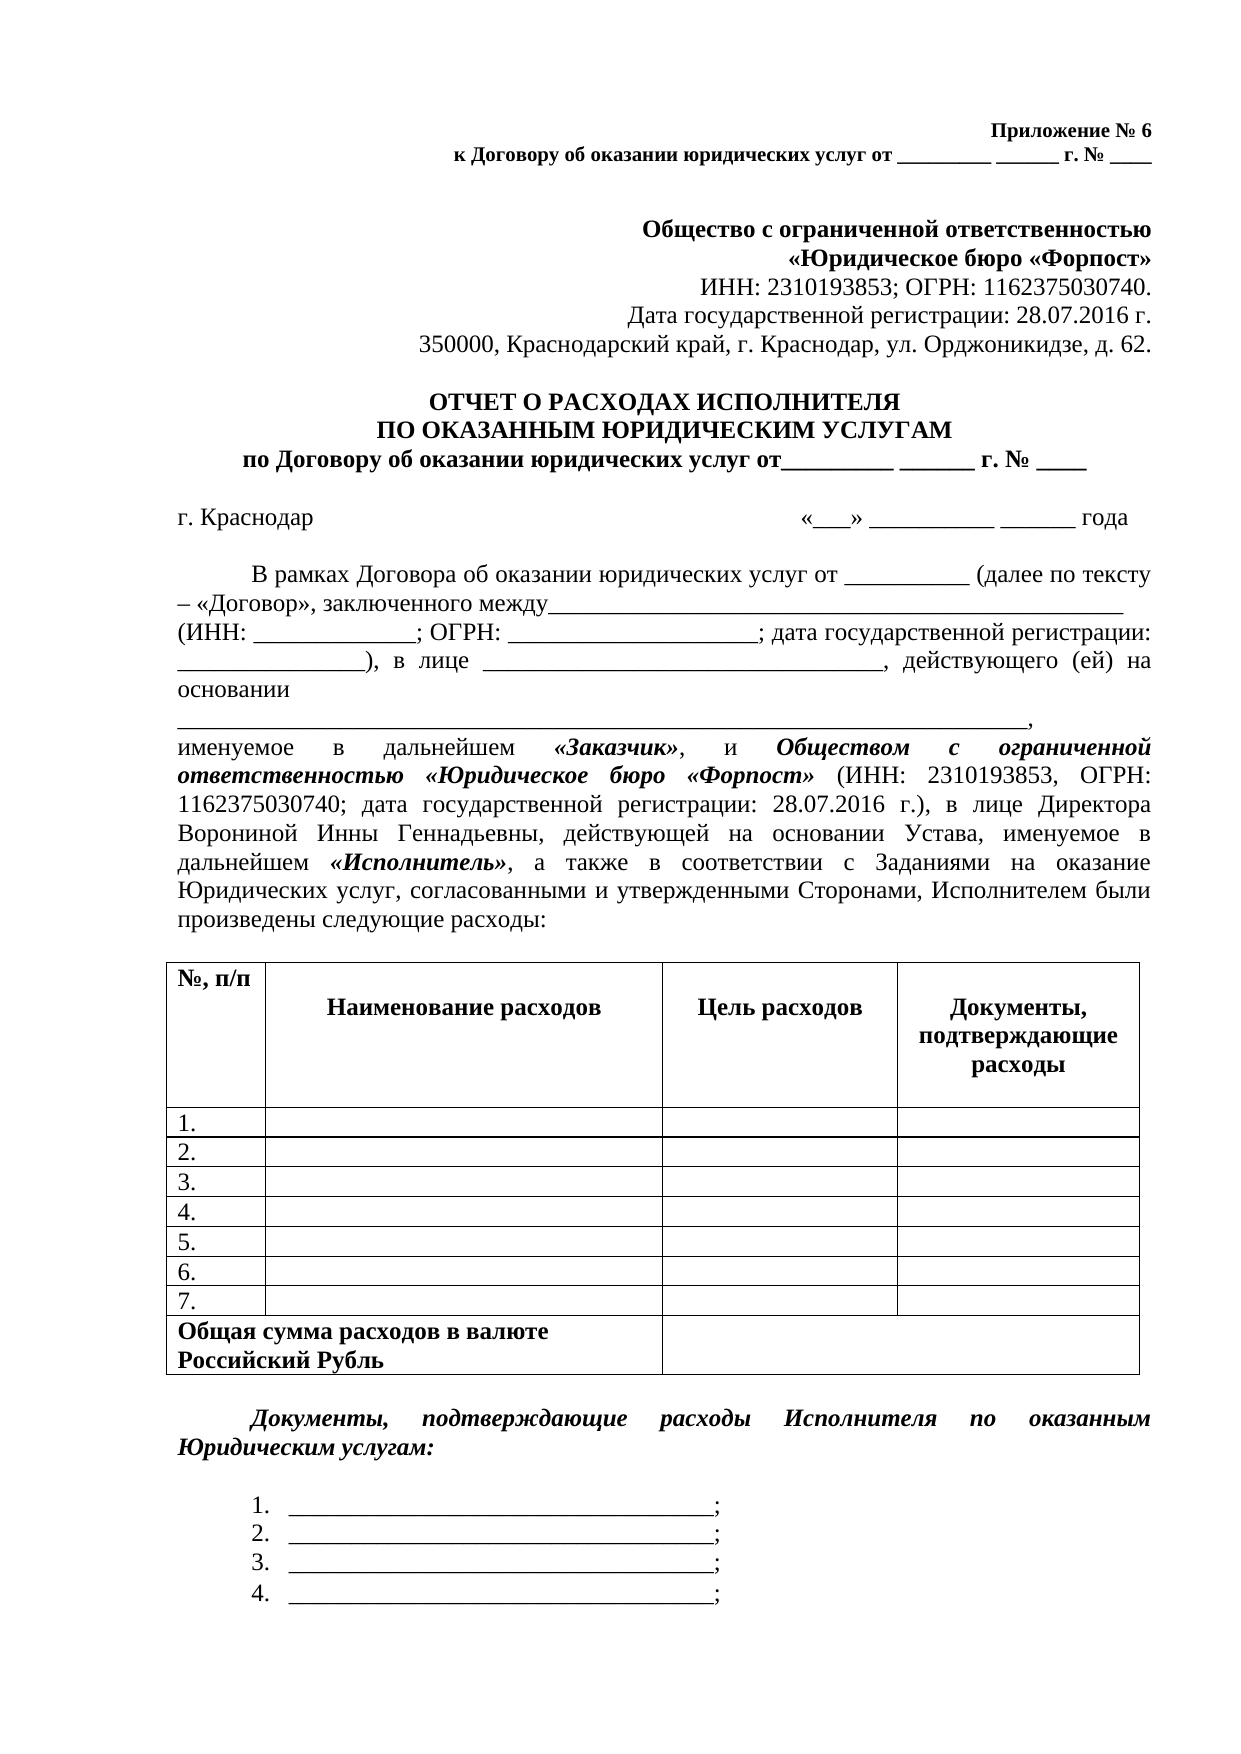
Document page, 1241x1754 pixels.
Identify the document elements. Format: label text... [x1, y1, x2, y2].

table_cell [266, 1197, 662, 1226]
text (ИНН: _____________; ОГРН: ____________________; дата государственной регистрации: _______________), в лице ________________________________, действующего (ей) на основании ____________________________________________________________________, именуемое в дальнейшем «Заказчик», и Обществом с ограниченной ответственностью «Юридическое бюро «Форпост» (ИНН: 2310193853, ОГРН: 1162375030740; дата государственной регистрации: 28.07.2016 г.), в лице Директора Ворониной Инны Геннадьевны, действующей на основании Устава, именуемое в дальнейшем «Исполнитель», а также в соответствии с Заданиями на оказание Юридических услуг, согласованными и утвержденными Сторонами, Исполнителем были произведены следующие расходы: [177, 617, 1152, 933]
text к Договору об оказании юридических услуг от _________ ______ г. № ____ [177, 142, 1152, 166]
table_cell [266, 1108, 662, 1136]
table_cell Общая сумма расходов в валюте Российский Рубль [167, 1316, 662, 1374]
text ПО ОКАЗАННЫМ ЮРИДИЧЕСКИМ УСЛУГАМ [177, 416, 1152, 444]
table_header г. Краснодар [166, 502, 653, 531]
table_cell [663, 1138, 897, 1166]
text В рамках Договора об оказании юридических услуг от __________ (далее по тексту – «Договор», заключенного между______________________________________________ [177, 559, 1152, 617]
table_header Цель расходов [663, 963, 897, 1107]
table_cell [663, 1108, 897, 1136]
table_cell [266, 1167, 662, 1196]
table_cell [663, 1197, 897, 1226]
table_cell [663, 1167, 897, 1196]
text Общество с ограниченной ответственностью [177, 214, 1152, 243]
table_cell 3. [167, 1167, 265, 1196]
text «Юридическое бюро «Форпост» [177, 243, 1152, 272]
table_cell [898, 1138, 1139, 1166]
table_cell [266, 1257, 662, 1285]
table_cell [663, 1316, 1139, 1374]
table_cell [898, 1257, 1139, 1285]
text ОТЧЕТ О РАСХОДАХ ИСПОЛНИТЕЛЯ [177, 387, 1152, 416]
table_cell [898, 1167, 1139, 1196]
table_header «___» __________ ______ года [653, 502, 1139, 531]
text Дата государственной регистрации: 28.07.2016 г. [177, 301, 1152, 329]
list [251, 1578, 1152, 1606]
table_cell [898, 1197, 1139, 1226]
list __________________________________; [251, 1547, 1152, 1576]
table_cell [663, 1257, 897, 1285]
table_cell [898, 1227, 1139, 1256]
table_cell [898, 1108, 1139, 1136]
text Документы, подтверждающие расходы Исполнителя по оказанным Юридическим услугам: [177, 1403, 1152, 1461]
list __________________________________; [251, 1518, 1152, 1547]
table_cell 1. [167, 1108, 265, 1136]
text Приложение № 6 [177, 118, 1152, 142]
table_cell 7. [167, 1286, 265, 1315]
table_cell [663, 1286, 897, 1315]
table_header Наименование расходов [266, 963, 662, 1107]
table_cell [266, 1286, 662, 1315]
table_header Документы, подтверждающие расходы [898, 963, 1139, 1107]
table_cell 6. [167, 1257, 265, 1285]
table_header №, п/п [167, 963, 265, 1107]
table_cell 4. [167, 1197, 265, 1226]
table_cell [266, 1227, 662, 1256]
text по Договору об оказании юридических услуг от_________ ______ г. № ____ [177, 444, 1152, 473]
text 350000, Краснодарский край, г. Краснодар, ул. Орджоникидзе, д. 62. [177, 329, 1152, 358]
list __________________________________; [251, 1490, 1152, 1518]
table_cell 2. [167, 1138, 265, 1166]
table_cell [898, 1286, 1139, 1315]
table_cell [266, 1138, 662, 1166]
table_cell 5. [167, 1227, 265, 1256]
table_cell [663, 1227, 897, 1256]
text ИНН: 2310193853; ОГРН: 1162375030740. [177, 272, 1152, 301]
